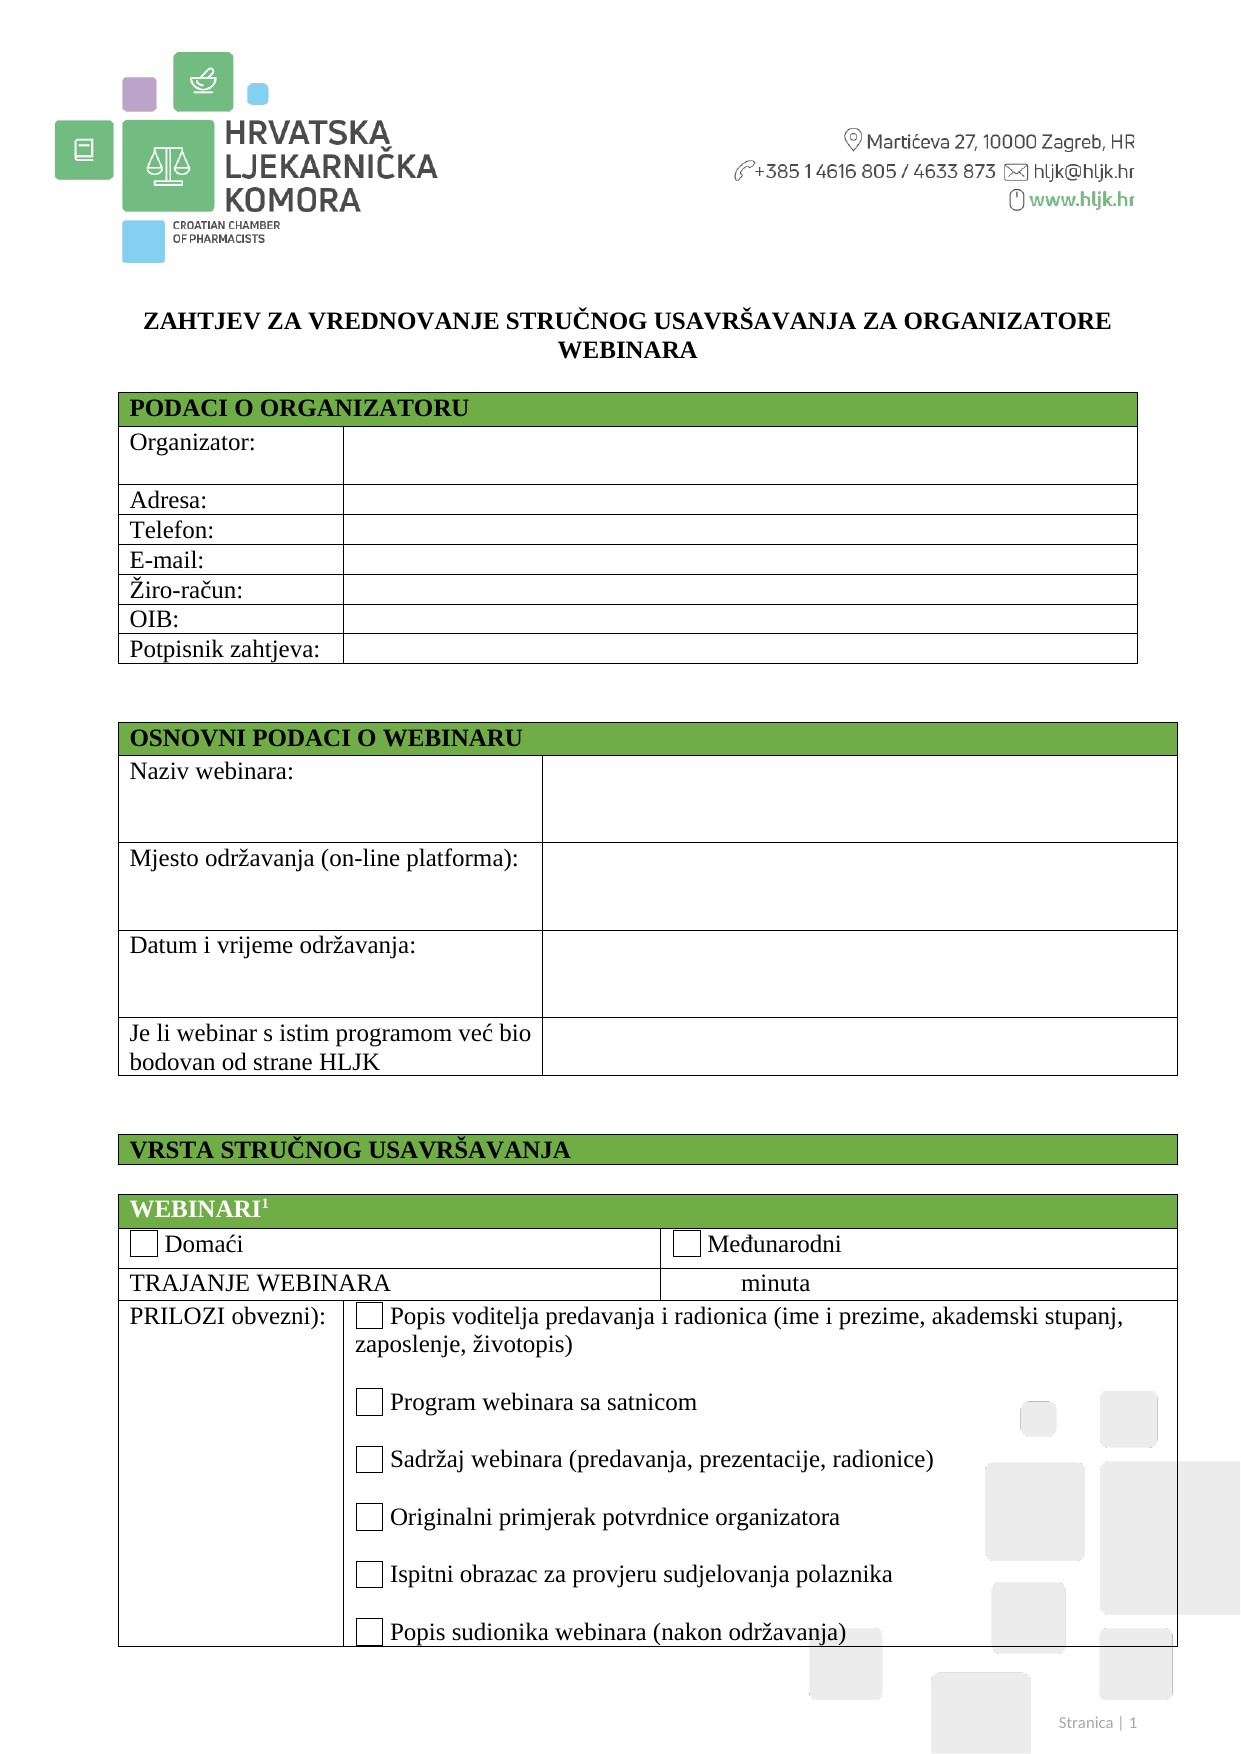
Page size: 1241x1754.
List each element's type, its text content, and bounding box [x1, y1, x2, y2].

table_cell [344, 485, 1137, 514]
table_cell Međunarodni [661, 1229, 1177, 1267]
text ZAHTJEV ZA VREDNOVANJE STRUČNOG USAVRŠAVANJA ZA ORGANIZATORE [118, 306, 1137, 335]
table_cell [344, 427, 1137, 484]
table_cell Žiro-račun: [119, 575, 343, 603]
table_cell Organizator: [119, 427, 343, 484]
table_cell Adresa: [119, 485, 343, 514]
picture [749, 1382, 1241, 1754]
table_cell [344, 515, 1137, 544]
table_cell E-mail: [119, 545, 343, 574]
table_header WEBINARI1 [119, 1195, 1177, 1228]
table_cell Je li webinar s istim programom već bio bodovan od strane HLJK [119, 1018, 542, 1075]
table_header VRSTA STRUČNOG USAVRŠAVANJA [119, 1135, 1177, 1164]
table_cell [543, 931, 1177, 1017]
table_cell OIB: [119, 605, 343, 633]
table_cell Naziv webinara: [119, 756, 542, 842]
table_header OSNOVNI PODACI O WEBINARU [119, 723, 1177, 755]
table_cell Mjesto održavanja (on-line platforma): [119, 843, 542, 929]
table_header PODACI O ORGANIZATORU [119, 393, 1137, 426]
table_cell minuta [661, 1269, 1177, 1300]
table_cell Telefon: [119, 515, 343, 544]
table_cell [344, 634, 1137, 663]
table_cell [543, 1018, 1177, 1075]
picture [54, 52, 1135, 263]
table_cell Potpisnik zahtjeva: [119, 634, 343, 663]
text WEBINARA [118, 335, 1137, 363]
table_cell [543, 843, 1177, 929]
table_cell TRAJANJE WEBINARA [119, 1269, 660, 1300]
table_cell Datum i vrijeme održavanja: [119, 931, 542, 1017]
table_cell [543, 756, 1177, 842]
table_cell [344, 575, 1137, 603]
table_cell PRILOZI obvezni): [119, 1301, 343, 1646]
table_cell [344, 545, 1137, 574]
table_cell Popis voditelja predavanja i radionica (ime i prezime, akademski stupanj, zaposlenje, životopis) Program webinara sa satnicom Sadržaj webinara (predavanja, prezentacije, radionice) Originalni primjerak potvrdnice organizatora Ispitni obrazac za provjeru sudjelovanja polaznika Popis sudionika webinara (nakon održavanja) [344, 1301, 1177, 1646]
table_cell Domaći [119, 1229, 660, 1267]
table_cell [344, 605, 1137, 633]
